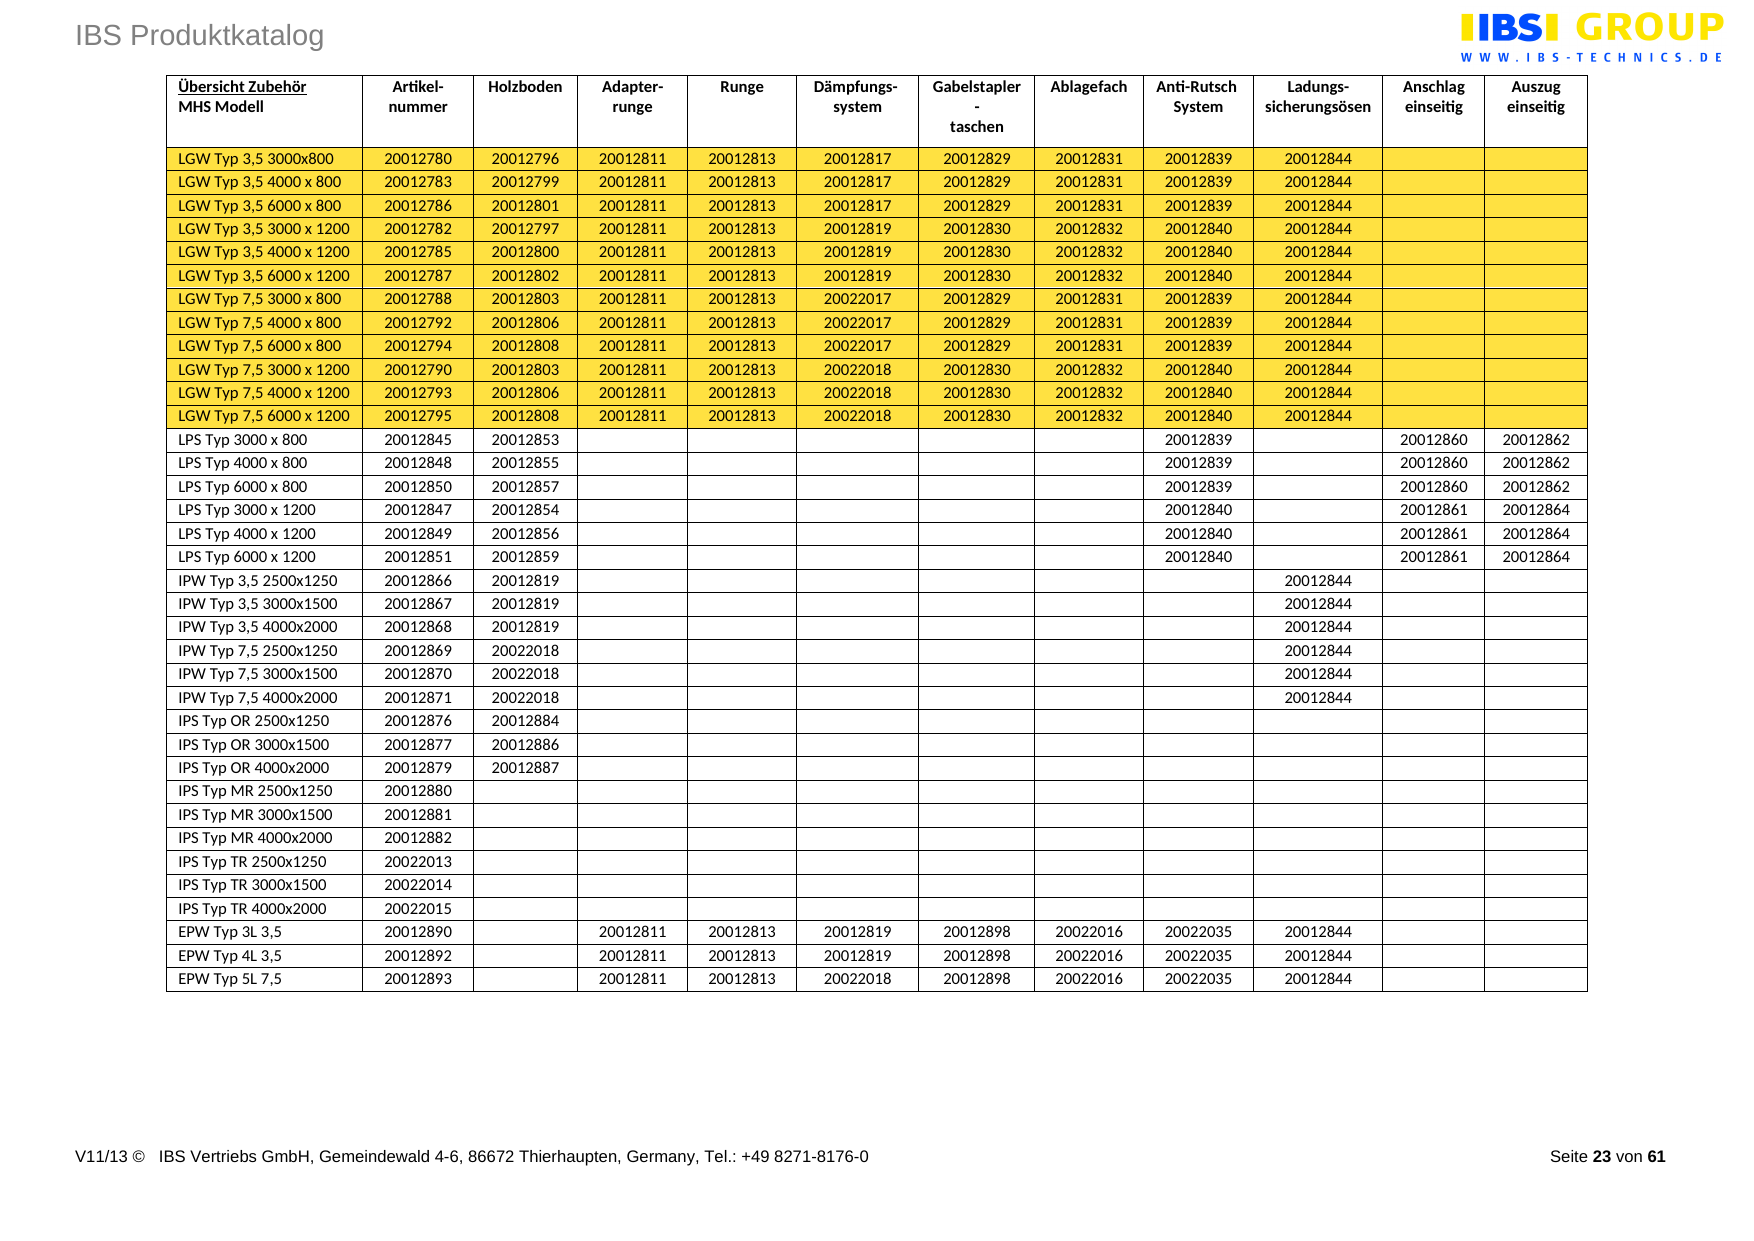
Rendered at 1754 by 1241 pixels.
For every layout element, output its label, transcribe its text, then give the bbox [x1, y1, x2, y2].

table_cell [919, 898, 1034, 920]
table_cell 20012840 [1144, 265, 1253, 287]
table_cell [1485, 265, 1587, 287]
table_cell [1035, 546, 1143, 569]
table_cell [1254, 429, 1382, 452]
table_cell 20012844 [1254, 148, 1382, 170]
table_cell 20012839 [1144, 335, 1253, 358]
table_cell [797, 851, 918, 873]
table_cell 20012819 [474, 617, 577, 639]
table_cell [1254, 546, 1382, 569]
table_cell 20022018 [797, 406, 918, 428]
table_cell 20012861 [1383, 546, 1484, 569]
table_cell [1035, 898, 1143, 920]
table_cell 20012855 [474, 453, 577, 475]
table_header Adapter- runge [578, 76, 687, 147]
table_cell [797, 453, 918, 475]
table_cell [578, 617, 687, 639]
table_cell 20022016 [1035, 945, 1143, 967]
table_cell [797, 781, 918, 803]
table_cell [578, 710, 687, 733]
table_cell [688, 429, 796, 452]
table_cell 20012817 [797, 148, 918, 170]
table_cell [797, 523, 918, 545]
table_cell [688, 546, 796, 569]
table_cell [1254, 781, 1382, 803]
table_cell [919, 828, 1034, 850]
table_cell 20012840 [1144, 242, 1253, 264]
table_cell [688, 617, 796, 639]
table_cell [688, 781, 796, 803]
table_cell [1383, 382, 1484, 405]
table_cell [474, 781, 577, 803]
table_cell [1383, 734, 1484, 756]
table_cell [1485, 195, 1587, 217]
table_cell LGW Typ 7,5 6000 x 1200 [167, 406, 362, 428]
table_cell 20012811 [578, 406, 687, 428]
table_cell [1383, 687, 1484, 709]
table_cell 20022016 [1035, 921, 1143, 944]
table_cell [1035, 523, 1143, 545]
table_cell [1383, 968, 1484, 991]
table_cell 20012844 [1254, 921, 1382, 944]
table_cell [919, 710, 1034, 733]
table_cell 20012811 [578, 945, 687, 967]
table_cell 20012844 [1254, 218, 1382, 241]
table_cell [688, 523, 796, 545]
table_cell 20012840 [1144, 406, 1253, 428]
table_cell [578, 757, 687, 780]
table_cell 20012844 [1254, 335, 1382, 358]
table_cell 20012819 [797, 242, 918, 264]
table_cell [1383, 851, 1484, 873]
table_cell 20012813 [688, 382, 796, 405]
table_cell 20012840 [1144, 218, 1253, 241]
table_cell [1144, 804, 1253, 827]
table_cell IPS Typ TR 3000x1500 [167, 875, 362, 897]
table_cell [797, 828, 918, 850]
table_cell [578, 523, 687, 545]
table_cell IPW Typ 3,5 3000x1500 [167, 593, 362, 616]
table_cell [1383, 265, 1484, 287]
table_cell 20012787 [363, 265, 473, 287]
table_cell LPS Typ 6000 x 800 [167, 476, 362, 498]
table_cell [1144, 593, 1253, 616]
table_cell [578, 500, 687, 522]
table_cell [919, 429, 1034, 452]
table_cell [1485, 921, 1587, 944]
table_cell [919, 734, 1034, 756]
table_cell 20012848 [363, 453, 473, 475]
table_cell 20012782 [363, 218, 473, 241]
table_cell [578, 476, 687, 498]
table_cell [1254, 710, 1382, 733]
table_cell LPS Typ 6000 x 1200 [167, 546, 362, 569]
table_cell [688, 734, 796, 756]
table_cell [797, 710, 918, 733]
table_cell IPW Typ 3,5 2500x1250 [167, 570, 362, 592]
table_cell [1383, 898, 1484, 920]
table_cell 20012861 [1383, 523, 1484, 545]
table_cell 20012830 [919, 265, 1034, 287]
table_cell [1144, 898, 1253, 920]
table_cell 20012813 [688, 265, 796, 287]
table_cell 20012829 [919, 195, 1034, 217]
table_cell 20012849 [363, 523, 473, 545]
table_cell 20012868 [363, 617, 473, 639]
table_cell 20012813 [688, 968, 796, 991]
table_cell [1035, 734, 1143, 756]
table_cell 20012803 [474, 359, 577, 381]
table_cell 20012830 [919, 406, 1034, 428]
table_header Anschlag einseitig [1383, 76, 1484, 147]
table_header Ladungs- sicherungsösen [1254, 76, 1382, 147]
table_cell [1485, 242, 1587, 264]
table_cell 20012811 [578, 242, 687, 264]
table_cell 20022018 [474, 687, 577, 709]
table_cell 20012887 [474, 757, 577, 780]
table_cell IPS Typ TR 2500x1250 [167, 851, 362, 873]
table_cell 20012857 [474, 476, 577, 498]
table_cell [1254, 523, 1382, 545]
table_cell 20012832 [1035, 218, 1143, 241]
table_cell LPS Typ 4000 x 1200 [167, 523, 362, 545]
table_cell 20012840 [1144, 500, 1253, 522]
table_cell 20022013 [363, 851, 473, 873]
table_cell [578, 593, 687, 616]
table_cell IPS Typ MR 3000x1500 [167, 804, 362, 827]
table_cell [578, 734, 687, 756]
table_cell 20012864 [1485, 546, 1587, 569]
table_cell [1383, 617, 1484, 639]
table_cell 20012780 [363, 148, 473, 170]
table_cell 20012802 [474, 265, 577, 287]
table_cell 20012829 [919, 171, 1034, 194]
table_cell [919, 781, 1034, 803]
table_cell LGW Typ 3,5 3000x800 [167, 148, 362, 170]
table_cell IPW Typ 7,5 4000x2000 [167, 687, 362, 709]
table_cell [1035, 570, 1143, 592]
table_cell 20012898 [919, 968, 1034, 991]
table_cell [1035, 710, 1143, 733]
table_cell 20012813 [688, 171, 796, 194]
table_cell IPS Typ MR 4000x2000 [167, 828, 362, 850]
table_cell [688, 757, 796, 780]
table_cell IPW Typ 3,5 4000x2000 [167, 617, 362, 639]
table_cell 20012840 [1144, 359, 1253, 381]
table_cell [1485, 312, 1587, 334]
table_cell [1144, 828, 1253, 850]
table_cell IPS Typ OR 3000x1500 [167, 734, 362, 756]
table_cell 20012811 [578, 289, 687, 311]
table_cell [1144, 570, 1253, 592]
table_cell 20012813 [688, 242, 796, 264]
table_cell [474, 921, 577, 944]
table_cell 20012811 [578, 382, 687, 405]
table_cell [578, 664, 687, 686]
table_cell 20012785 [363, 242, 473, 264]
table_cell 20012844 [1254, 195, 1382, 217]
table_cell 20012844 [1254, 687, 1382, 709]
table_cell [1485, 898, 1587, 920]
table_cell [1254, 453, 1382, 475]
table_cell [919, 570, 1034, 592]
table_cell [1383, 218, 1484, 241]
table_cell [797, 500, 918, 522]
table_cell 20012844 [1254, 289, 1382, 311]
table_cell [1254, 851, 1382, 873]
table_cell 20012844 [1254, 640, 1382, 662]
table_cell 20012819 [797, 218, 918, 241]
table_cell [1383, 945, 1484, 967]
table_cell [1485, 804, 1587, 827]
table_cell [1035, 828, 1143, 850]
table_cell 20012839 [1144, 148, 1253, 170]
table_cell 20012844 [1254, 593, 1382, 616]
table_cell 20012796 [474, 148, 577, 170]
table_cell [797, 617, 918, 639]
table_cell 20022018 [797, 359, 918, 381]
table_cell [688, 710, 796, 733]
table_cell 20022035 [1144, 968, 1253, 991]
table_cell [474, 828, 577, 850]
table_cell LGW Typ 7,5 4000 x 1200 [167, 382, 362, 405]
table_cell 20012811 [578, 265, 687, 287]
table_cell 20022018 [797, 382, 918, 405]
table_cell 20012831 [1035, 148, 1143, 170]
table_cell 20012851 [363, 546, 473, 569]
table_cell 20012813 [688, 289, 796, 311]
table_cell [1383, 406, 1484, 428]
table_cell 20012831 [1035, 289, 1143, 311]
table_cell 20012811 [578, 921, 687, 944]
table_cell [1144, 781, 1253, 803]
table_cell 20012870 [363, 664, 473, 686]
table_cell LGW Typ 7,5 6000 x 800 [167, 335, 362, 358]
table_header Übersicht Zubehör MHS Modell [167, 76, 362, 147]
table_cell [1254, 500, 1382, 522]
table_cell 20012862 [1485, 476, 1587, 498]
table_cell 20012808 [474, 406, 577, 428]
table_cell [1144, 851, 1253, 873]
table_cell [1485, 335, 1587, 358]
table_cell LGW Typ 3,5 4000 x 1200 [167, 242, 362, 264]
table_cell [1144, 875, 1253, 897]
table_cell 20012844 [1254, 242, 1382, 264]
table_cell [919, 453, 1034, 475]
table_cell 20012813 [688, 406, 796, 428]
table_cell 20012880 [363, 781, 473, 803]
table_cell [1485, 640, 1587, 662]
table_cell [797, 734, 918, 756]
table_cell 20012806 [474, 382, 577, 405]
table_cell 20012813 [688, 218, 796, 241]
table_cell [578, 687, 687, 709]
table_cell 20012811 [578, 171, 687, 194]
table_cell LGW Typ 3,5 4000 x 800 [167, 171, 362, 194]
table_cell [1383, 195, 1484, 217]
table_cell 20012839 [1144, 171, 1253, 194]
table_cell 20012830 [919, 359, 1034, 381]
table_cell 20012893 [363, 968, 473, 991]
table_cell [1144, 617, 1253, 639]
table_cell [474, 804, 577, 827]
table_cell [1254, 828, 1382, 850]
table_cell EPW Typ 3L 3,5 [167, 921, 362, 944]
table_cell 20012840 [1144, 523, 1253, 545]
table_cell [919, 851, 1034, 873]
table_cell 20022014 [363, 875, 473, 897]
table_cell [919, 476, 1034, 498]
table_cell 20012839 [1144, 289, 1253, 311]
table_cell [578, 898, 687, 920]
table_cell 20012860 [1383, 429, 1484, 452]
table_cell 20012811 [578, 335, 687, 358]
table_cell [688, 687, 796, 709]
table_cell 20012806 [474, 312, 577, 334]
table_cell 20012832 [1035, 242, 1143, 264]
table_cell [1485, 687, 1587, 709]
table_cell [1254, 476, 1382, 498]
table_cell [474, 898, 577, 920]
table_cell 20012819 [797, 265, 918, 287]
table_cell [1035, 640, 1143, 662]
table_cell 20012830 [919, 218, 1034, 241]
table_cell [474, 875, 577, 897]
table_cell [1144, 710, 1253, 733]
table_cell 20012811 [578, 195, 687, 217]
table_cell [1383, 664, 1484, 686]
table_cell [797, 593, 918, 616]
table_cell [919, 500, 1034, 522]
table_cell 20012830 [919, 382, 1034, 405]
table_cell [919, 664, 1034, 686]
table_cell [1485, 828, 1587, 850]
picture [1457, 6, 1727, 70]
table_cell IPS Typ OR 2500x1250 [167, 710, 362, 733]
table_cell [578, 640, 687, 662]
table_cell LPS Typ 3000 x 800 [167, 429, 362, 452]
table_cell 20012792 [363, 312, 473, 334]
table_cell [1485, 968, 1587, 991]
table_cell [578, 781, 687, 803]
table_cell [1035, 593, 1143, 616]
table_cell [1383, 312, 1484, 334]
table_cell 20012886 [474, 734, 577, 756]
table_cell [688, 828, 796, 850]
table_cell [797, 476, 918, 498]
table_cell [1144, 687, 1253, 709]
table_cell [688, 640, 796, 662]
table_cell [919, 687, 1034, 709]
table_cell 20012844 [1254, 968, 1382, 991]
table_cell 20012811 [578, 148, 687, 170]
table_cell 20012795 [363, 406, 473, 428]
table_cell [1485, 851, 1587, 873]
table_cell [1254, 875, 1382, 897]
table_cell 20012831 [1035, 312, 1143, 334]
table_cell IPS Typ OR 4000x2000 [167, 757, 362, 780]
table_cell 20022015 [363, 898, 473, 920]
table_cell [688, 875, 796, 897]
table_cell 20012898 [919, 921, 1034, 944]
table_cell 20022018 [474, 640, 577, 662]
table_cell [919, 617, 1034, 639]
table_cell 20012839 [1144, 476, 1253, 498]
table_cell [1383, 875, 1484, 897]
table_cell [797, 875, 918, 897]
table_cell [578, 804, 687, 827]
table_cell [688, 898, 796, 920]
table_cell 20012817 [797, 195, 918, 217]
table_cell [1254, 757, 1382, 780]
table_cell 20012840 [1144, 546, 1253, 569]
table_cell [1383, 148, 1484, 170]
table_cell 20012832 [1035, 382, 1143, 405]
table_cell [1485, 875, 1587, 897]
table_cell 20022016 [1035, 968, 1143, 991]
table_cell 20012898 [919, 945, 1034, 967]
table_cell [1035, 500, 1143, 522]
table_cell [1035, 453, 1143, 475]
table_cell [1254, 804, 1382, 827]
table_cell LGW Typ 7,5 3000 x 800 [167, 289, 362, 311]
table_cell 20012860 [1383, 453, 1484, 475]
table_header Auszug einseitig [1485, 76, 1587, 147]
table_cell 20012783 [363, 171, 473, 194]
table_cell 20012864 [1485, 500, 1587, 522]
table_cell [1485, 382, 1587, 405]
table_cell [797, 757, 918, 780]
table_cell [797, 898, 918, 920]
table_cell [1485, 757, 1587, 780]
table_cell 20012813 [688, 148, 796, 170]
table_cell IPS Typ MR 2500x1250 [167, 781, 362, 803]
table_cell 20012862 [1485, 429, 1587, 452]
table_cell 20012862 [1485, 453, 1587, 475]
table_cell 20012854 [474, 500, 577, 522]
table_cell [1144, 734, 1253, 756]
table_cell 20012811 [578, 218, 687, 241]
table_cell [1383, 242, 1484, 264]
table_cell 20012861 [1383, 500, 1484, 522]
table_cell [1144, 757, 1253, 780]
table_cell 20012840 [1144, 382, 1253, 405]
table_cell 20012829 [919, 335, 1034, 358]
table_cell 20012890 [363, 921, 473, 944]
table_cell [1485, 171, 1587, 194]
table_cell [1383, 570, 1484, 592]
table_cell IPW Typ 7,5 2500x1250 [167, 640, 362, 662]
table_cell 20012831 [1035, 335, 1143, 358]
table_cell [1035, 851, 1143, 873]
table_cell 20012869 [363, 640, 473, 662]
table_cell [797, 429, 918, 452]
table_cell [797, 546, 918, 569]
table_cell 20012813 [688, 195, 796, 217]
table_cell [797, 664, 918, 686]
table_cell [1485, 148, 1587, 170]
table_cell [1383, 171, 1484, 194]
table_cell 20012867 [363, 593, 473, 616]
table_cell 20012811 [578, 312, 687, 334]
table_cell [919, 523, 1034, 545]
table_header Artikel- nummer [363, 76, 473, 147]
table_cell LGW Typ 3,5 6000 x 800 [167, 195, 362, 217]
table_cell 20012844 [1254, 359, 1382, 381]
table_cell [474, 945, 577, 967]
table_cell 20012832 [1035, 406, 1143, 428]
table_cell LPS Typ 4000 x 800 [167, 453, 362, 475]
table_cell 20012879 [363, 757, 473, 780]
table_cell [797, 570, 918, 592]
table_cell 20012844 [1254, 312, 1382, 334]
table_cell 20012859 [474, 546, 577, 569]
table_cell 20012829 [919, 148, 1034, 170]
table_cell [578, 429, 687, 452]
table_cell [1485, 359, 1587, 381]
table_cell LPS Typ 3000 x 1200 [167, 500, 362, 522]
table_cell [578, 453, 687, 475]
table_cell [1254, 898, 1382, 920]
table_header Holzboden [474, 76, 577, 147]
table_cell [688, 500, 796, 522]
table_cell [1383, 335, 1484, 358]
table_cell 20012819 [474, 570, 577, 592]
table_cell 20012799 [474, 171, 577, 194]
table_cell 20012813 [688, 945, 796, 967]
table_header Dämpfungs- system [797, 76, 918, 147]
table_cell [1485, 218, 1587, 241]
table_cell 20012800 [474, 242, 577, 264]
table_cell [1485, 593, 1587, 616]
table_cell 20012829 [919, 312, 1034, 334]
table_cell 20012884 [474, 710, 577, 733]
table_cell [688, 570, 796, 592]
table_cell [1383, 921, 1484, 944]
table_cell [1035, 804, 1143, 827]
table_cell [797, 640, 918, 662]
table_cell [1035, 617, 1143, 639]
table_cell 20022017 [797, 335, 918, 358]
table_cell 20012830 [919, 242, 1034, 264]
table_cell [1485, 664, 1587, 686]
table_cell [474, 968, 577, 991]
table_cell 20012844 [1254, 171, 1382, 194]
table_cell 20012844 [1254, 406, 1382, 428]
table_cell [1035, 687, 1143, 709]
table_cell [688, 476, 796, 498]
table_cell [1485, 945, 1587, 967]
table_cell 20012808 [474, 335, 577, 358]
table_cell 20012845 [363, 429, 473, 452]
table_cell [578, 851, 687, 873]
table_cell 20012856 [474, 523, 577, 545]
table_cell 20012813 [688, 921, 796, 944]
table_cell 20012813 [688, 335, 796, 358]
table_cell [1485, 781, 1587, 803]
table_cell [919, 546, 1034, 569]
table_cell [1485, 617, 1587, 639]
table_cell [919, 593, 1034, 616]
table_cell 20012801 [474, 195, 577, 217]
table_header Anti-Rutsch System [1144, 76, 1253, 147]
table_cell LGW Typ 3,5 6000 x 1200 [167, 265, 362, 287]
table_cell [1485, 710, 1587, 733]
table_cell [1485, 734, 1587, 756]
table_cell 20012877 [363, 734, 473, 756]
table_cell IPS Typ TR 4000x2000 [167, 898, 362, 920]
table_cell 20012839 [1144, 312, 1253, 334]
table_cell [1035, 476, 1143, 498]
table_cell 20012844 [1254, 265, 1382, 287]
table_cell [1485, 406, 1587, 428]
table_cell [688, 593, 796, 616]
table_cell LGW Typ 7,5 3000 x 1200 [167, 359, 362, 381]
table_cell 20012839 [1144, 429, 1253, 452]
table_cell [1383, 289, 1484, 311]
table_cell [1035, 781, 1143, 803]
table_cell [919, 875, 1034, 897]
table_cell 20012811 [578, 968, 687, 991]
table_cell 20012832 [1035, 359, 1143, 381]
table_cell 20012829 [919, 289, 1034, 311]
table_header Runge [688, 76, 796, 147]
table_cell [797, 687, 918, 709]
table_cell 20012882 [363, 828, 473, 850]
table_cell [1035, 875, 1143, 897]
table_cell [1254, 734, 1382, 756]
table_cell [1035, 757, 1143, 780]
table_cell 20022018 [474, 664, 577, 686]
table_cell 20012881 [363, 804, 473, 827]
table_cell 20012892 [363, 945, 473, 967]
table_cell [1144, 664, 1253, 686]
table_cell 20012850 [363, 476, 473, 498]
table_cell [1485, 289, 1587, 311]
table_cell [1485, 570, 1587, 592]
table_cell 20012819 [797, 921, 918, 944]
table_cell [578, 875, 687, 897]
table_cell 20022017 [797, 289, 918, 311]
table_cell 20012844 [1254, 382, 1382, 405]
table_cell [688, 664, 796, 686]
table_cell 20012797 [474, 218, 577, 241]
table_cell 20012811 [578, 359, 687, 381]
table_cell [797, 804, 918, 827]
table_cell IPW Typ 7,5 3000x1500 [167, 664, 362, 686]
table_cell 20012803 [474, 289, 577, 311]
table_cell [1383, 640, 1484, 662]
table_cell 20012853 [474, 429, 577, 452]
table_cell [919, 757, 1034, 780]
table_cell EPW Typ 4L 3,5 [167, 945, 362, 967]
table_header Ablagefach [1035, 76, 1143, 147]
table_cell [578, 546, 687, 569]
table_cell 20012819 [474, 593, 577, 616]
table_cell 20012844 [1254, 617, 1382, 639]
table_cell 20012864 [1485, 523, 1587, 545]
table_cell 20012844 [1254, 570, 1382, 592]
table_cell [1383, 781, 1484, 803]
table_cell [919, 640, 1034, 662]
table_cell 20012832 [1035, 265, 1143, 287]
table_cell 20012844 [1254, 945, 1382, 967]
table_cell [688, 804, 796, 827]
table_cell [1144, 640, 1253, 662]
table_cell 20012839 [1144, 453, 1253, 475]
table_cell 20012793 [363, 382, 473, 405]
table_cell 20012831 [1035, 171, 1143, 194]
table_cell [1035, 429, 1143, 452]
table_cell [919, 804, 1034, 827]
table_cell 20012817 [797, 171, 918, 194]
table_cell 20022035 [1144, 945, 1253, 967]
table_cell [1035, 664, 1143, 686]
table_cell 20012813 [688, 312, 796, 334]
table_cell [1383, 757, 1484, 780]
table_cell 20022018 [797, 968, 918, 991]
table_cell 20012788 [363, 289, 473, 311]
table_cell 20012847 [363, 500, 473, 522]
table_cell [688, 851, 796, 873]
table_cell [474, 851, 577, 873]
table_cell 20012866 [363, 570, 473, 592]
table_cell 20012871 [363, 687, 473, 709]
table_cell 20012844 [1254, 664, 1382, 686]
table_cell 20012813 [688, 359, 796, 381]
table_cell 20012794 [363, 335, 473, 358]
table_cell 20022017 [797, 312, 918, 334]
table_cell 20012831 [1035, 195, 1143, 217]
table_cell 20022035 [1144, 921, 1253, 944]
table_cell LGW Typ 3,5 3000 x 1200 [167, 218, 362, 241]
table_cell 20012790 [363, 359, 473, 381]
table_cell [578, 570, 687, 592]
table_cell EPW Typ 5L 7,5 [167, 968, 362, 991]
table_cell 20012786 [363, 195, 473, 217]
table_cell [688, 453, 796, 475]
table_cell [1383, 804, 1484, 827]
table_cell [1383, 593, 1484, 616]
table_cell 20012839 [1144, 195, 1253, 217]
table_cell LGW Typ 7,5 4000 x 800 [167, 312, 362, 334]
table_cell [1383, 710, 1484, 733]
table_cell 20012860 [1383, 476, 1484, 498]
table_cell [1383, 359, 1484, 381]
table_cell 20012876 [363, 710, 473, 733]
table_cell [1383, 828, 1484, 850]
table_cell [578, 828, 687, 850]
table_cell 20012819 [797, 945, 918, 967]
table_header Gabelstapler- taschen [919, 76, 1034, 147]
